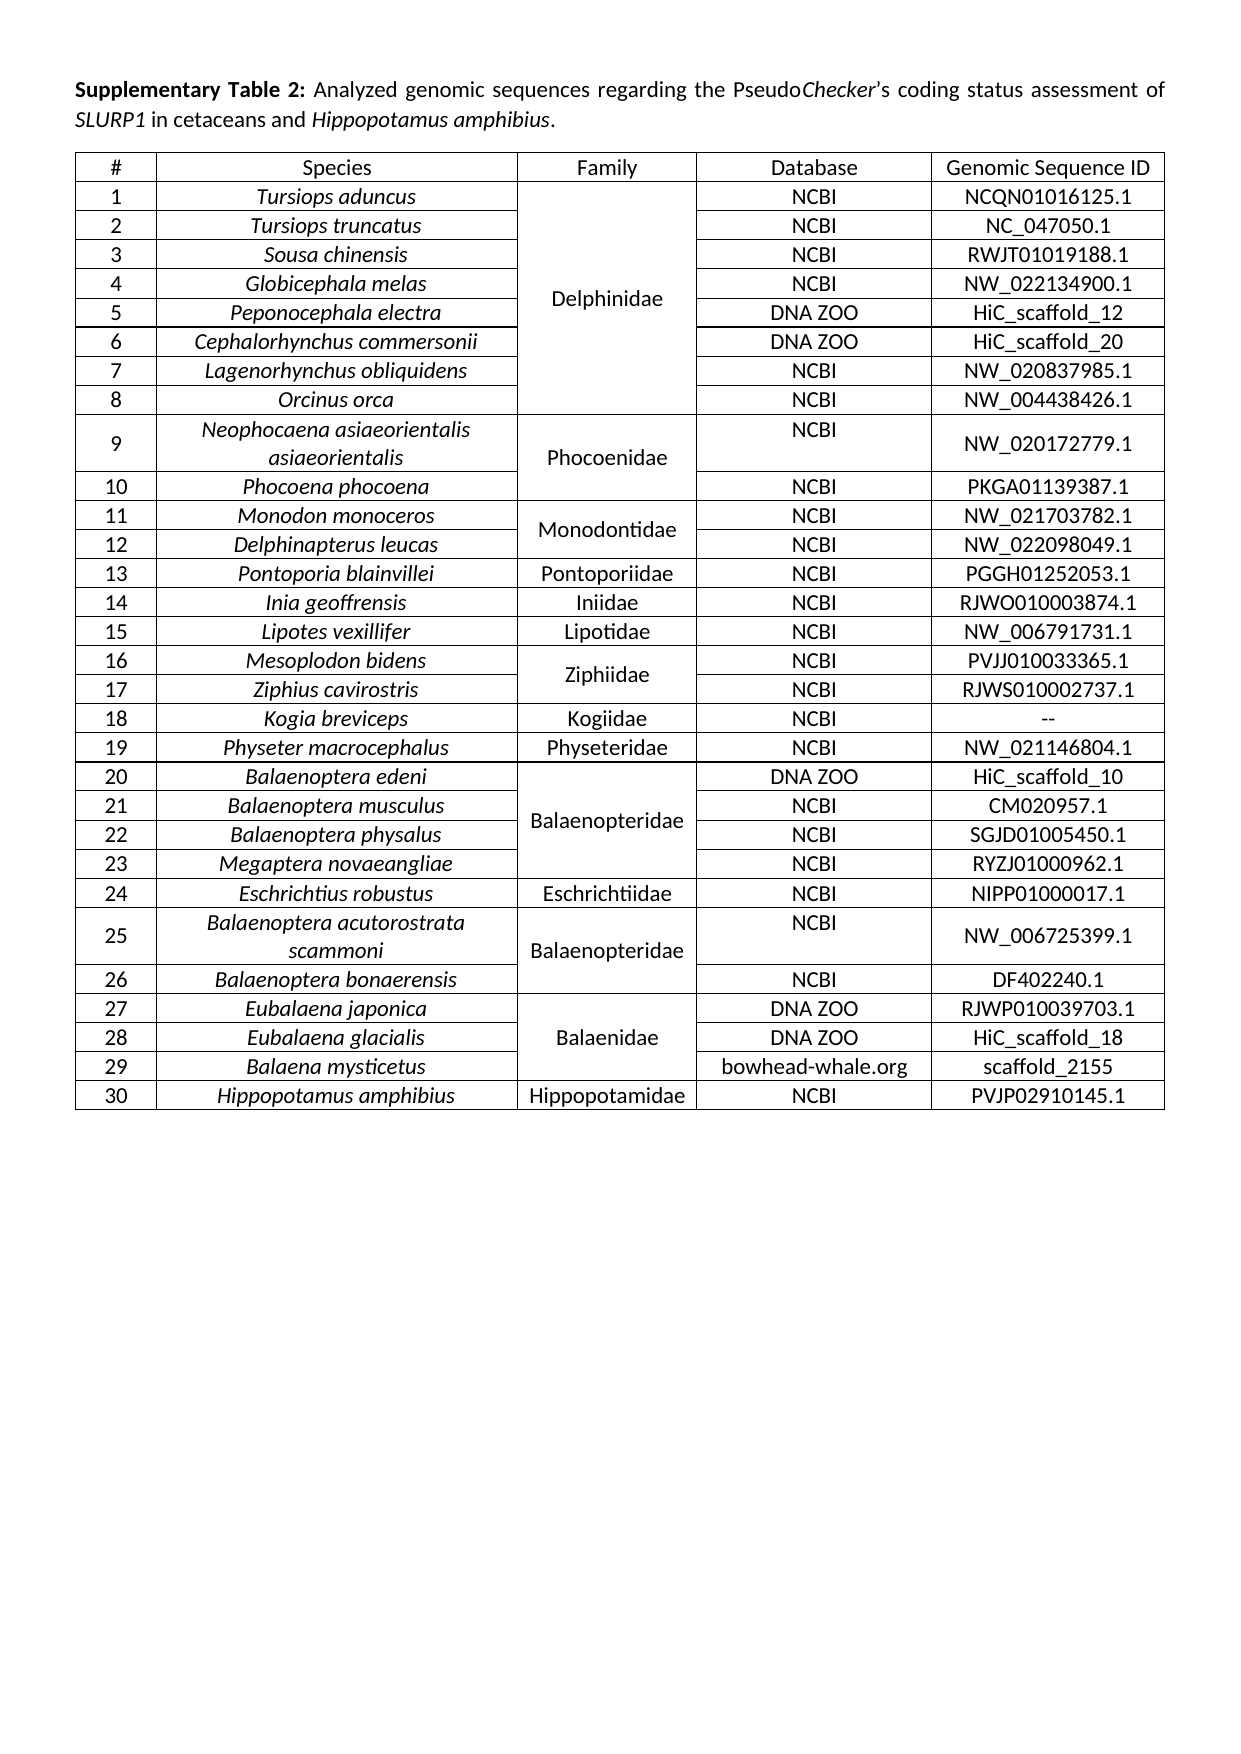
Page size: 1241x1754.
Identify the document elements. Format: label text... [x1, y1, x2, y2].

table_cell Hippopotamus amphibius [157, 1081, 517, 1109]
table_cell CM020957.1 [932, 791, 1164, 819]
table_cell Tursiops truncatus [157, 211, 517, 239]
table_cell NCBI [697, 675, 931, 703]
table_cell NCBI [697, 908, 931, 964]
table_cell Balaenidae [518, 994, 696, 1080]
table_cell 8 [76, 386, 156, 414]
table_cell Eschrichtius robustus [157, 879, 517, 907]
table_cell NCQN01016125.1 [932, 182, 1164, 210]
text Supplementary Table 2: Analyzed genomic sequences regarding the PseudoChecker’s coding status assessment of SLURP1 in cetaceans and Hippopotamus amphibius. [75, 75, 1165, 133]
table_header Genomic Sequence ID [932, 153, 1164, 181]
table_cell Balaenopteridae [518, 908, 696, 993]
table_cell Lipotes vexillifer [157, 617, 517, 645]
table_cell DNA ZOO [697, 763, 931, 790]
table_cell Lagenorhynchus obliquidens [157, 357, 517, 384]
table_cell Sousa chinensis [157, 240, 517, 268]
table_cell DNA ZOO [697, 1023, 931, 1051]
table_cell 10 [76, 472, 156, 500]
table_cell Phocoena phocoena [157, 472, 517, 500]
table_cell Balaenoptera bonaerensis [157, 965, 517, 993]
table_cell NW_006791731.1 [932, 617, 1164, 645]
table_cell NCBI [697, 879, 931, 907]
table_cell NW_022098049.1 [932, 530, 1164, 558]
table_cell NW_006725399.1 [932, 908, 1164, 964]
table_cell Peponocephala electra [157, 299, 517, 326]
table_cell NCBI [697, 791, 931, 819]
table_cell 6 [76, 328, 156, 356]
table_cell NCBI [697, 240, 931, 268]
table_cell NCBI [697, 530, 931, 558]
table_cell Lipotidae [518, 617, 696, 645]
table_cell Physeteridae [518, 733, 696, 761]
table_cell NCBI [697, 617, 931, 645]
table_cell 22 [76, 821, 156, 848]
table_cell NCBI [697, 386, 931, 414]
table_cell 24 [76, 879, 156, 907]
table_cell Kogia breviceps [157, 704, 517, 732]
table_cell 19 [76, 733, 156, 761]
table_cell RYZJ01000962.1 [932, 850, 1164, 878]
table_cell DNA ZOO [697, 994, 931, 1022]
table_cell NCBI [697, 588, 931, 616]
table_cell Iniidae [518, 588, 696, 616]
table_header Family [518, 153, 696, 181]
table_cell PGGH01252053.1 [932, 559, 1164, 587]
table_cell NW_020837985.1 [932, 357, 1164, 384]
table_cell PVJJ010033365.1 [932, 646, 1164, 674]
table_cell Eubalaena japonica [157, 994, 517, 1022]
table_cell NCBI [697, 733, 931, 761]
table_cell 15 [76, 617, 156, 645]
table_cell 7 [76, 357, 156, 384]
table_cell DF402240.1 [932, 965, 1164, 993]
table_cell RJWS010002737.1 [932, 675, 1164, 703]
table_cell HiC_scaffold_18 [932, 1023, 1164, 1051]
table_cell Balaenoptera physalus [157, 821, 517, 848]
table_cell 30 [76, 1081, 156, 1109]
table_cell Phocoenidae [518, 415, 696, 500]
table_cell NW_021703782.1 [932, 501, 1164, 529]
table_cell Mesoplodon bidens [157, 646, 517, 674]
table_cell NCBI [697, 182, 931, 210]
table_cell Balaena mysticetus [157, 1052, 517, 1080]
table_cell RWJT01019188.1 [932, 240, 1164, 268]
table_cell Kogiidae [518, 704, 696, 732]
table_cell -- [932, 704, 1164, 732]
table_cell NCBI [697, 269, 931, 297]
table_cell Neophocaena asiaeorientalis asiaeorientalis [157, 415, 517, 471]
table_cell bowhead-whale.org [697, 1052, 931, 1080]
table_cell 17 [76, 675, 156, 703]
table_cell Balaenopteridae [518, 763, 696, 878]
table_cell Tursiops aduncus [157, 182, 517, 210]
table_cell Megaptera novaeangliae [157, 850, 517, 878]
table_cell PVJP02910145.1 [932, 1081, 1164, 1109]
table_cell NCBI [697, 1081, 931, 1109]
table_cell Inia geoffrensis [157, 588, 517, 616]
table_cell 2 [76, 211, 156, 239]
table_cell 29 [76, 1052, 156, 1080]
table_cell 26 [76, 965, 156, 993]
table_cell NCBI [697, 211, 931, 239]
table_cell Delphinidae [518, 182, 696, 414]
table_cell 20 [76, 763, 156, 790]
table_cell 11 [76, 501, 156, 529]
table_cell Delphinapterus leucas [157, 530, 517, 558]
table_cell 25 [76, 908, 156, 964]
table_cell Balaenoptera acutorostrata scammoni [157, 908, 517, 964]
table_cell Ziphius cavirostris [157, 675, 517, 703]
table_cell 14 [76, 588, 156, 616]
table_cell NW_021146804.1 [932, 733, 1164, 761]
table_cell NW_004438426.1 [932, 386, 1164, 414]
table_cell NCBI [697, 646, 931, 674]
table_cell 23 [76, 850, 156, 878]
table_cell NCBI [697, 357, 931, 384]
table_cell NW_022134900.1 [932, 269, 1164, 297]
table_cell DNA ZOO [697, 299, 931, 326]
table_cell 12 [76, 530, 156, 558]
table_cell Ziphiidae [518, 646, 696, 703]
table_cell NW_020172779.1 [932, 415, 1164, 471]
table_cell 9 [76, 415, 156, 471]
table_cell 16 [76, 646, 156, 674]
table_cell Globicephala melas [157, 269, 517, 297]
table_cell 5 [76, 299, 156, 326]
table_cell 13 [76, 559, 156, 587]
table_cell NCBI [697, 821, 931, 848]
table_header # [76, 153, 156, 181]
table_cell SGJD01005450.1 [932, 821, 1164, 848]
table_cell 1 [76, 182, 156, 210]
table_cell NCBI [697, 415, 931, 471]
table_cell NCBI [697, 704, 931, 732]
table_cell Orcinus orca [157, 386, 517, 414]
table_cell Eschrichtiidae [518, 879, 696, 907]
table_cell HiC_scaffold_20 [932, 328, 1164, 356]
table_cell NCBI [697, 850, 931, 878]
table_header Species [157, 153, 517, 181]
table_cell NCBI [697, 965, 931, 993]
table_cell Cephalorhynchus commersonii [157, 328, 517, 356]
table_cell NIPP01000017.1 [932, 879, 1164, 907]
table_cell Monodon monoceros [157, 501, 517, 529]
table_cell 28 [76, 1023, 156, 1051]
table_cell scaffold_2155 [932, 1052, 1164, 1080]
table_cell RJWP010039703.1 [932, 994, 1164, 1022]
table_cell NCBI [697, 559, 931, 587]
table_cell Pontoporia blainvillei [157, 559, 517, 587]
table_cell 4 [76, 269, 156, 297]
table_cell NCBI [697, 501, 931, 529]
table_cell 3 [76, 240, 156, 268]
table_cell DNA ZOO [697, 328, 931, 356]
table_cell 21 [76, 791, 156, 819]
table_cell HiC_scaffold_10 [932, 763, 1164, 790]
table_header Database [697, 153, 931, 181]
table_cell 18 [76, 704, 156, 732]
table_cell RJWO010003874.1 [932, 588, 1164, 616]
table_cell 27 [76, 994, 156, 1022]
table_cell Physeter macrocephalus [157, 733, 517, 761]
table_cell NC_047050.1 [932, 211, 1164, 239]
table_cell Pontoporiidae [518, 559, 696, 587]
table_cell Balaenoptera musculus [157, 791, 517, 819]
table_cell Monodontidae [518, 501, 696, 558]
table_cell NCBI [697, 472, 931, 500]
table_cell Hippopotamidae [518, 1081, 696, 1109]
table_cell HiC_scaffold_12 [932, 299, 1164, 326]
table_cell Balaenoptera edeni [157, 763, 517, 790]
table_cell PKGA01139387.1 [932, 472, 1164, 500]
table_cell Eubalaena glacialis [157, 1023, 517, 1051]
